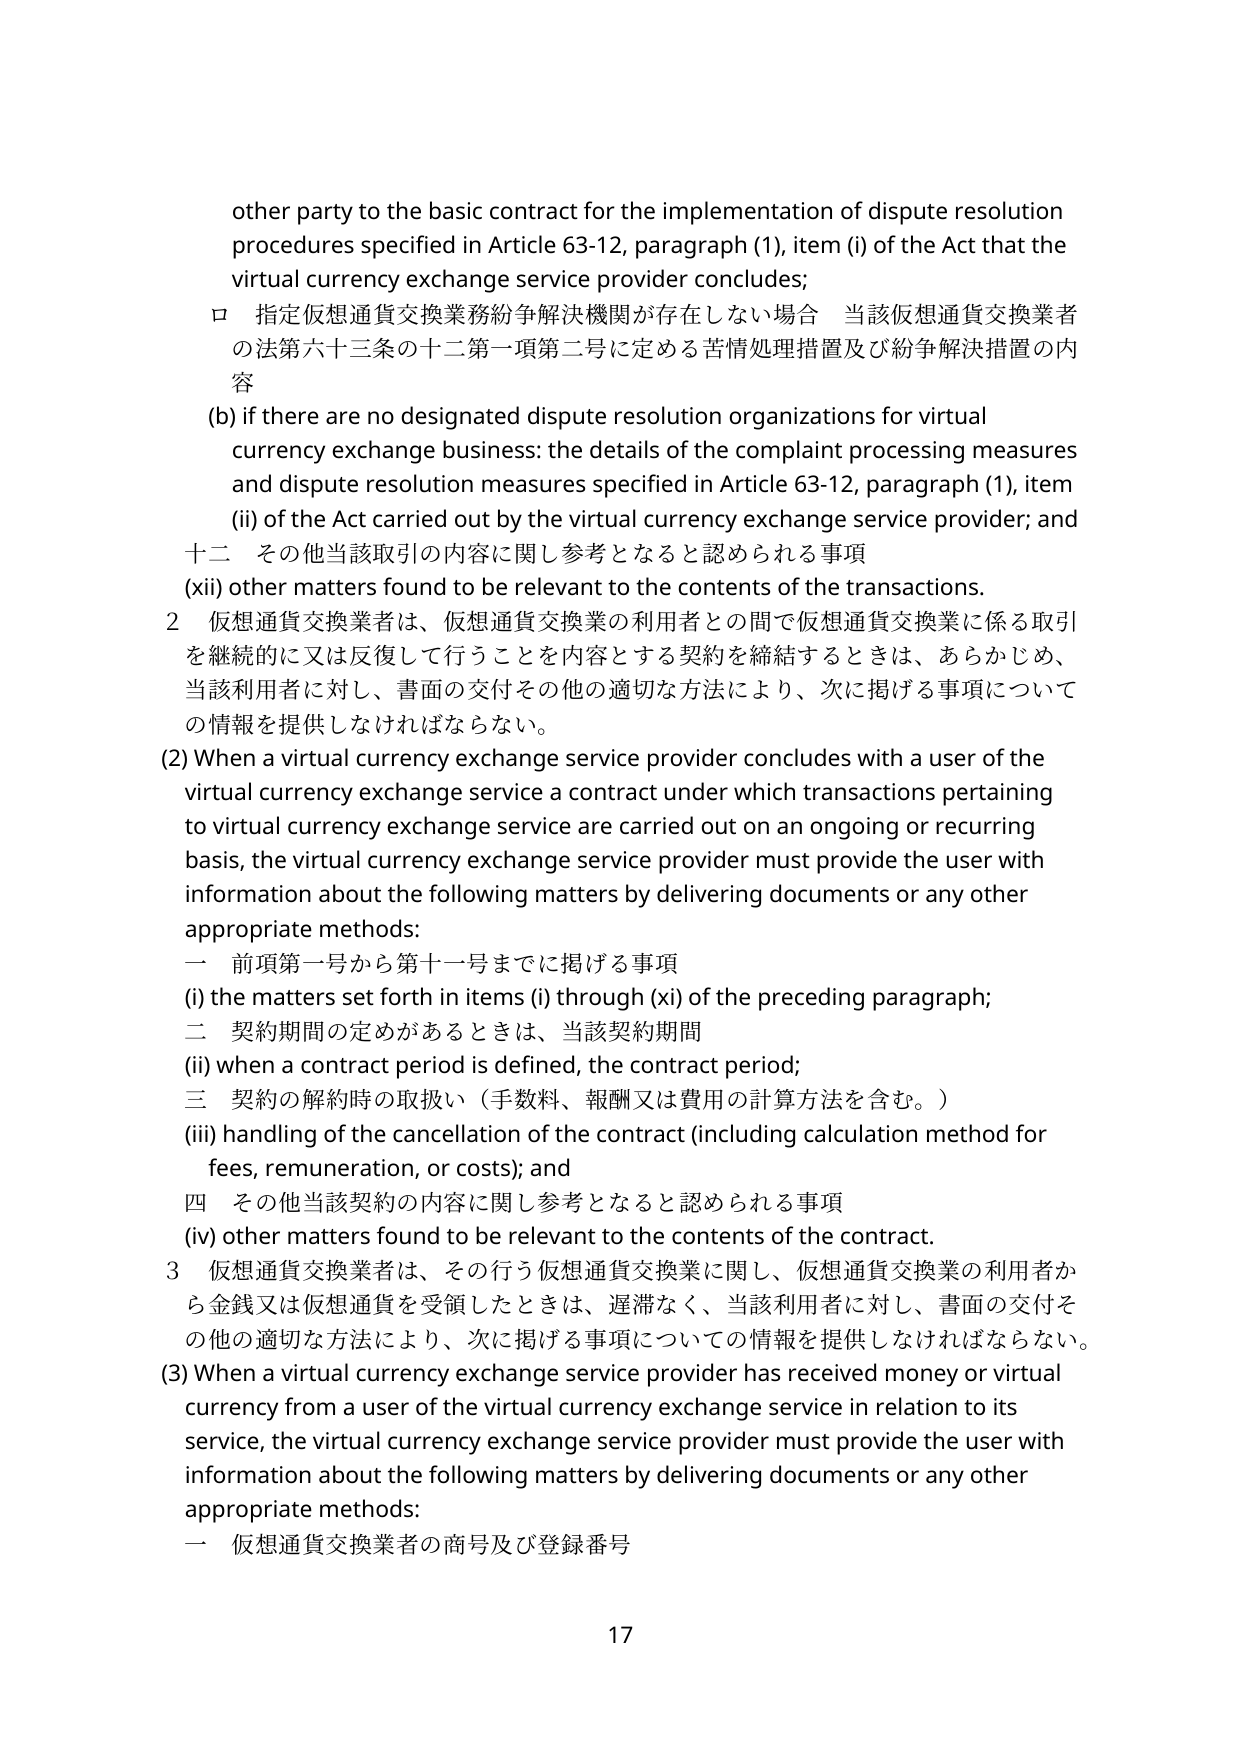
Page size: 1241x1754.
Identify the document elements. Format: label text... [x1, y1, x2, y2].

text 四 その他当該契約の内容に関し参考となると認められる事項 [184, 1184, 1079, 1219]
text ロ 指定仮想通貨交換業務紛争解決機関が存在しない場合 当該仮想通貨交換業者の法第六十三条の十二第一項第二号に定める苦情処理措置及び紛争解決措置の内容 [207, 296, 1079, 399]
text (3) When a virtual currency exchange service provider has received money or virtual currency from a user of the virtual currency exchange service in relation to its service, the virtual currency exchange service provider must provide the user with information about the following matters by delivering documents or any other appropriate methods: [161, 1355, 1079, 1526]
text 一 前項第一号から第十一号までに掲げる事項 [184, 945, 1079, 979]
text (i) the matters set forth in items (i) through (xi) of the preceding paragraph; [184, 979, 1079, 1014]
text (ii) when a contract period is defined, the contract period; [184, 1048, 1079, 1082]
text (2) When a virtual currency exchange service provider concludes with a user of the virtual currency exchange service a contract under which transactions pertaining to virtual currency exchange service are carried out on an ongoing or recurring basis, the virtual currency exchange service provider must provide the user with information about the following matters by delivering documents or any other appropriate methods: [161, 740, 1079, 945]
text (iii) handling of the cancellation of the contract (including calculation method for fees, remuneration, or costs); and [184, 1116, 1079, 1184]
text ３ 仮想通貨交換業者は、その行う仮想通貨交換業に関し、仮想通貨交換業の利用者から金銭又は仮想通貨を受領したときは、遅滞なく、当該利用者に対し、書面の交付その他の適切な方法により、次に掲げる事項についての情報を提供しなければならない。 [161, 1253, 1079, 1355]
text (iv) other matters found to be relevant to the contents of the contract. [184, 1219, 1079, 1253]
text (b) if there are no designated dispute resolution organizations for virtual currency exchange business: the details of the complaint processing measures and dispute resolution measures specified in Article 63-12, paragraph (1), item (ii) of the Act carried out by the virtual currency exchange service provider; and [207, 399, 1079, 535]
text (xii) other matters found to be relevant to the contents of the transactions. [184, 569, 1079, 604]
text 十二 その他当該取引の内容に関し参考となると認められる事項 [184, 535, 1079, 569]
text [207, 194, 1079, 296]
text ２ 仮想通貨交換業者は、仮想通貨交換業の利用者との間で仮想通貨交換業に係る取引を継続的に又は反復して行うことを内容とする契約を締結するときは、あらかじめ、当該利用者に対し、書面の交付その他の適切な方法により、次に掲げる事項についての情報を提供しなければならない。 [161, 604, 1079, 740]
text 一 仮想通貨交換業者の商号及び登録番号 [184, 1526, 1079, 1560]
text 二 契約期間の定めがあるときは、当該契約期間 [184, 1014, 1079, 1048]
text 三 契約の解約時の取扱い（手数料、報酬又は費用の計算方法を含む。） [184, 1082, 1079, 1116]
